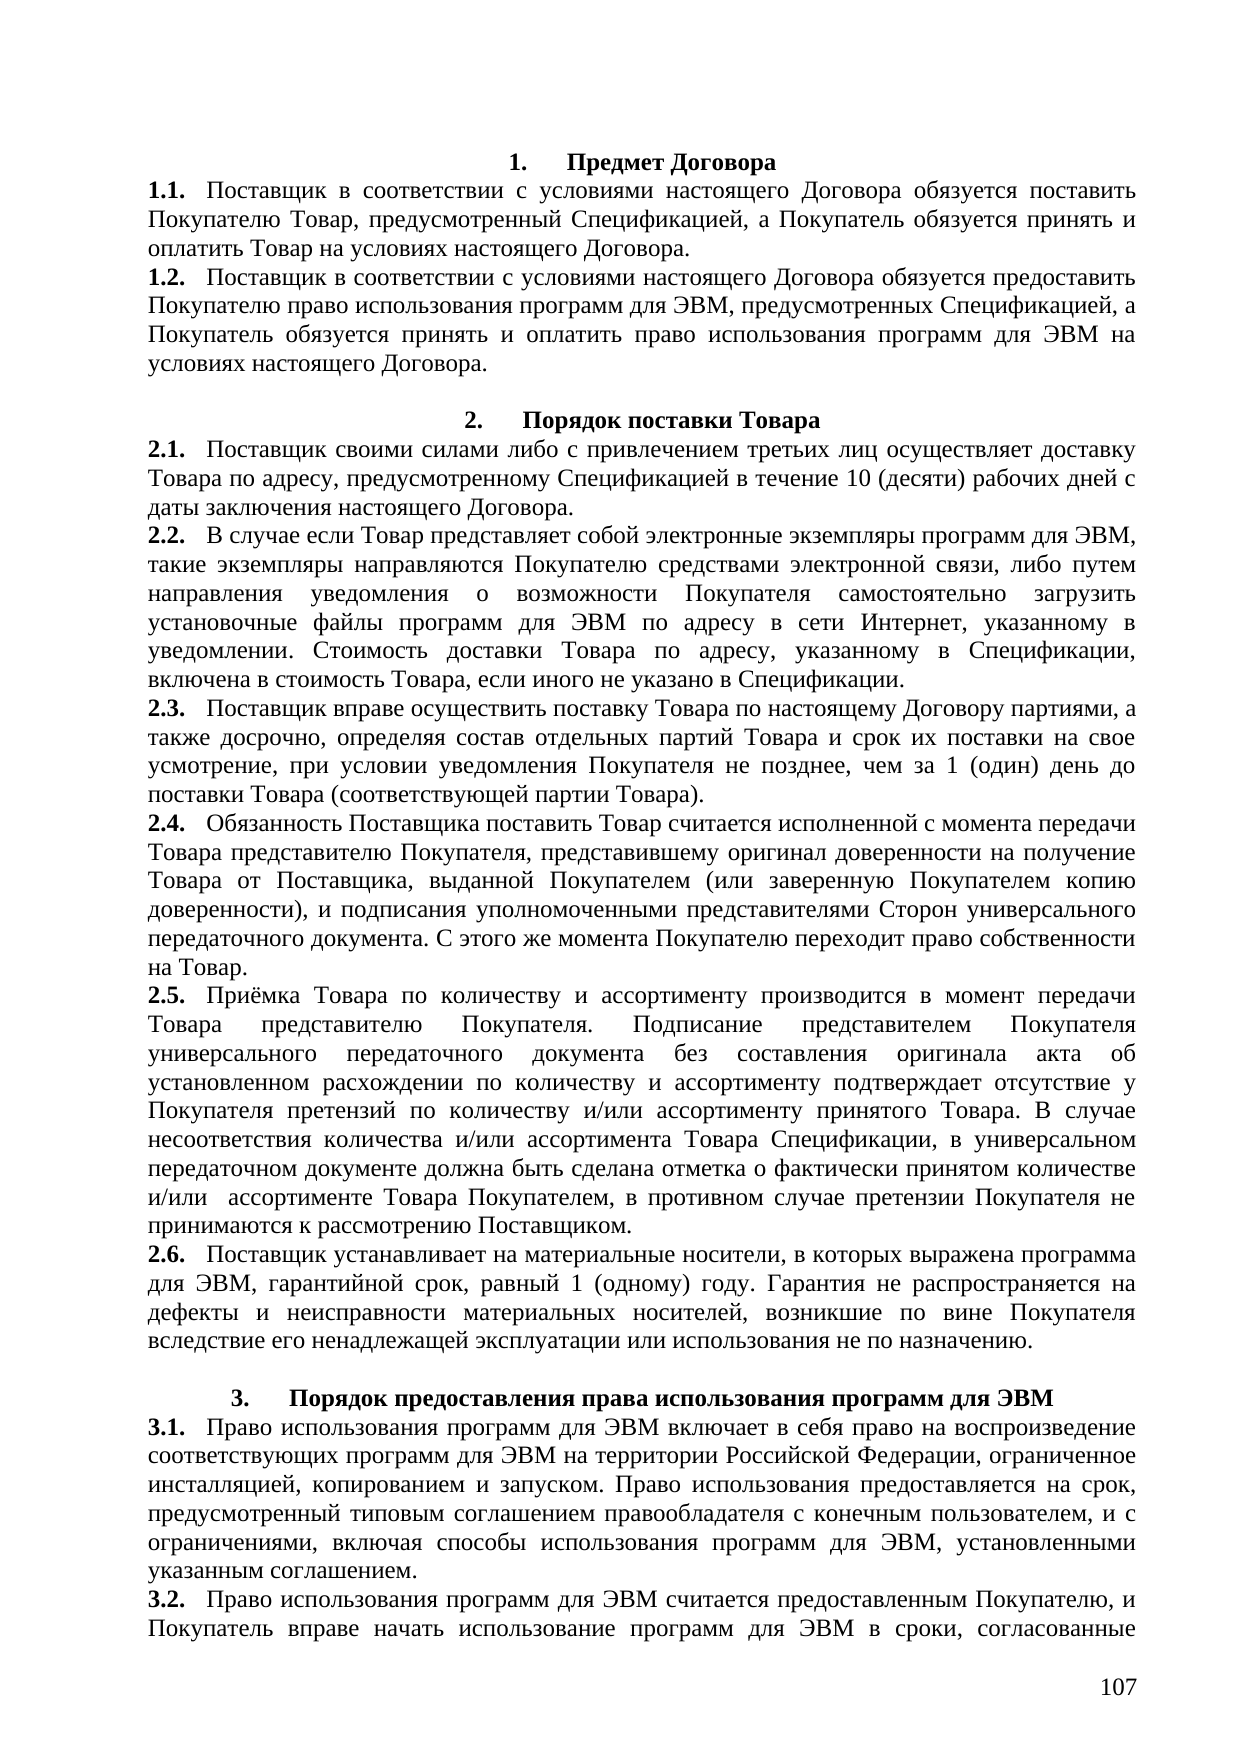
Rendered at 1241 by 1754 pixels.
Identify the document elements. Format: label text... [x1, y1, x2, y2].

list Поставщик вправе осуществить поставку Товара по настоящему Договору партиями, а также досрочно, определяя состав отдельных партий Товара и срок их поставки на свое усмотрение, при условии уведомления Покупателя не позднее, чем за 1 (один) день до поставки Товара (соответствующей партии Товара). [148, 693, 1137, 808]
list Порядок предоставления права использования программ для ЭВМ [148, 1383, 1137, 1412]
list Поставщик в соответствии с условиями настоящего Договора обязуется предоставить Покупателю право использования программ для ЭВМ, предусмотренных Спецификацией, а Покупатель обязуется принять и оплатить право использования программ для ЭВМ на условиях настоящего Договора. [148, 262, 1137, 377]
list Поставщик своими силами либо с привлечением третьих лиц осуществляет доставку Товара по адресу, предусмотренному Спецификацией в течение 10 (десяти) рабочих дней с даты заключения настоящего Договора. [148, 434, 1137, 521]
list Обязанность Поставщика поставить Товар считается исполненной с момента передачи Товара представителю Покупателя, представившему оригинал доверенности на получение Товара от Поставщика, выданной Покупателем (или заверенную Покупателем копию доверенности), и подписания уполномоченными представителями Сторон универсального передаточного документа. С этого же момента Покупателю переходит право собственности на Товар. [148, 808, 1137, 981]
list Порядок поставки Товара [148, 406, 1137, 434]
list В случае если Товар представляет собой электронные экземпляры программ для ЭВМ, такие экземпляры направляются Покупателю средствами электронной связи, либо путем направления уведомления о возможности Покупателя самостоятельно загрузить установочные файлы программ для ЭВМ по адресу в сети Интернет, указанному в уведомлении. Стоимость доставки Товара по адресу, указанному в Спецификации, включена в стоимость Товара, если иного не указано в Спецификации. [148, 521, 1137, 693]
list Предмет Договора [148, 147, 1137, 176]
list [148, 1584, 1137, 1642]
list Поставщик в соответствии с условиями настоящего Договора обязуется поставить Покупателю Товар, предусмотренный Спецификацией, а Покупатель обязуется принять и оплатить Товар на условиях настоящего Договора. [148, 176, 1137, 262]
list Приёмка Товара по количеству и ассортименту производится в момент передачи Товара представителю Покупателя. Подписание представителем Покупателя универсального передаточного документа без составления оригинала акта об установленном расхождении по количеству и ассортименту подтверждает отсутствие у Покупателя претензий по количеству и/или ассортименту принятого Товара. В случае несоответствия количества и/или ассортимента Товара Спецификации, в универсальном передаточном документе должна быть сделана отметка о фактически принятом количестве и/или ассортименте Товара Покупателем, в противном случае претензии Покупателя не принимаются к рассмотрению Поставщиком. [148, 981, 1137, 1239]
list Право использования программ для ЭВМ включает в себя право на воспроизведение соответствующих программ для ЭВМ на территории Российской Федерации, ограниченное инсталляцией, копированием и запуском. Право использования предоставляется на срок, предусмотренный типовым соглашением правообладателя с конечным пользователем, и с ограничениями, включая способы использования программ для ЭВМ, установленными указанным соглашением. [148, 1412, 1137, 1584]
list Поставщик устанавливает на материальные носители, в которых выражена программа для ЭВМ, гарантийной срок, равный 1 (одному) году. Гарантия не распространяется на дефекты и неисправности материальных носителей, возникшие по вине Покупателя вследствие его ненадлежащей эксплуатации или использования не по назначению. [148, 1239, 1137, 1354]
